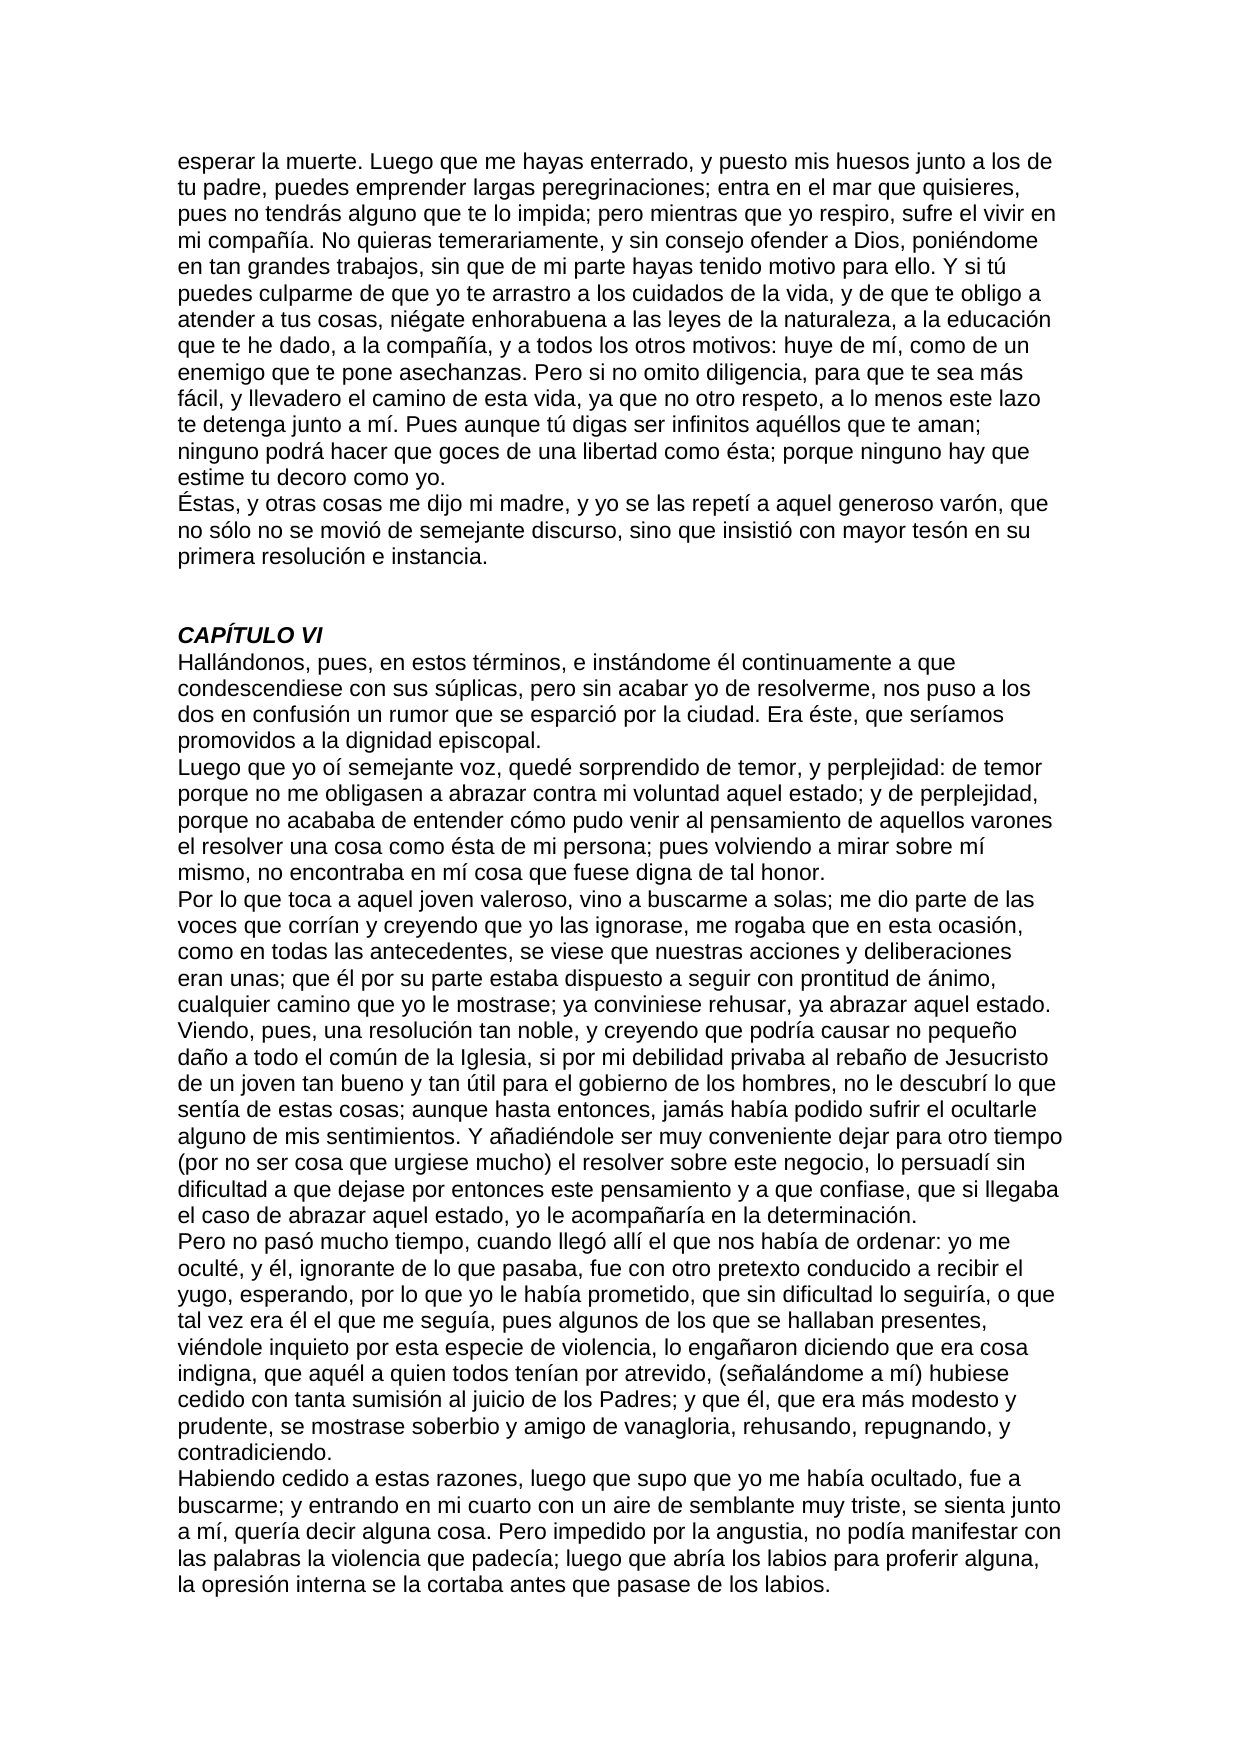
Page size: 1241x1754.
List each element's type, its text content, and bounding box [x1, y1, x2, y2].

text Viendo, pues, una resolución tan noble, y creyendo que podría causar no pequeño daño a todo el común de la Iglesia, si por mi debilidad privaba al rebaño de Jesucristo de un joven tan bueno y tan útil para el gobierno de los hombres, no le descubrí lo que sentía de estas cosas; aunque hasta entonces, jamás había podido sufrir el ocultarle alguno de mis sentimientos. Y añadiéndole ser muy conveniente dejar para otro tiempo (por no ser cosa que urgiese mucho) el resolver sobre este negocio, lo persuadí sin dificultad a que dejase por entonces este pensamiento y a que confiase, que si llegaba el caso de abrazar aquel estado, yo le acompañaría en la determinación. [177, 1017, 1063, 1228]
text Por lo que toca a aquel joven valeroso, vino a buscarme a solas; me dio parte de las voces que corrían y creyendo que yo las ignorase, me rogaba que en esta ocasión, como en todas las antecedentes, se viese que nuestras acciones y deliberaciones eran unas; que él por su parte estaba dispuesto a seguir con prontitud de ánimo, cualquier camino que yo le mostrase; ya conviniese rehusar, ya abrazar aquel estado. [177, 886, 1063, 1017]
text Pero no pasó mucho tiempo, cuando llegó allí el que nos había de ordenar: yo me oculté, y él, ignorante de lo que pasaba, fue con otro pretexto conducido a recibir el yugo, esperando, por lo que yo le había prometido, que sin dificultad lo seguiría, o que tal vez era él el que me seguía, pues algunos de los que se hallaban presentes, viéndole inquieto por esta especie de violencia, lo engañaron diciendo que era cosa indigna, que aquél a quien todos tenían por atrevido, (señalándome a mí) hubiese cedido con tanta sumisión al juicio de los Padres; y que él, que era más modesto y prudente, se mostrase soberbio y amigo de vanagloria, rehusando, repugnando, y contradiciendo. [177, 1228, 1063, 1465]
text Habiendo cedido a estas razones, luego que supo que yo me había ocultado, fue a buscarme; y entrando en mi cuarto con un aire de semblante muy triste, se sienta junto a mí, quería decir alguna cosa. Pero impedido por la angustia, no podía manifestar con las palabras la violencia que padecía; luego que abría los labios para proferir alguna, la opresión interna se la cortaba antes que pasase de los labios. [177, 1465, 1063, 1597]
text Luego que yo oí semejante voz, quedé sorprendido de temor, y perplejidad: de temor porque no me obligasen a abrazar contra mi voluntad aquel estado; y de perplejidad, porque no acababa de entender cómo pudo venir al pensamiento de aquellos varones el resolver una cosa como ésta de mi persona; pues volviendo a mirar sobre mí mismo, no encontraba en mí cosa que fuese digna de tal honor. [177, 754, 1063, 886]
text Hallándonos, pues, en estos términos, e instándome él continuamente a que condescendiese con sus súplicas, pero sin acabar yo de resolverme, nos puso a los dos en confusión un rumor que se esparció por la ciudad. Era éste, que seríamos promovidos a la dignidad episcopal. [177, 648, 1063, 754]
text Éstas, y otras cosas me dijo mi madre, y yo se las repetí a aquel generoso varón, que no sólo no se movió de semejante discurso, sino que insistió con mayor tesón en su primera resolución e instancia. [177, 490, 1063, 569]
text CAPÍTULO VI [177, 622, 1063, 648]
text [177, 148, 1063, 490]
